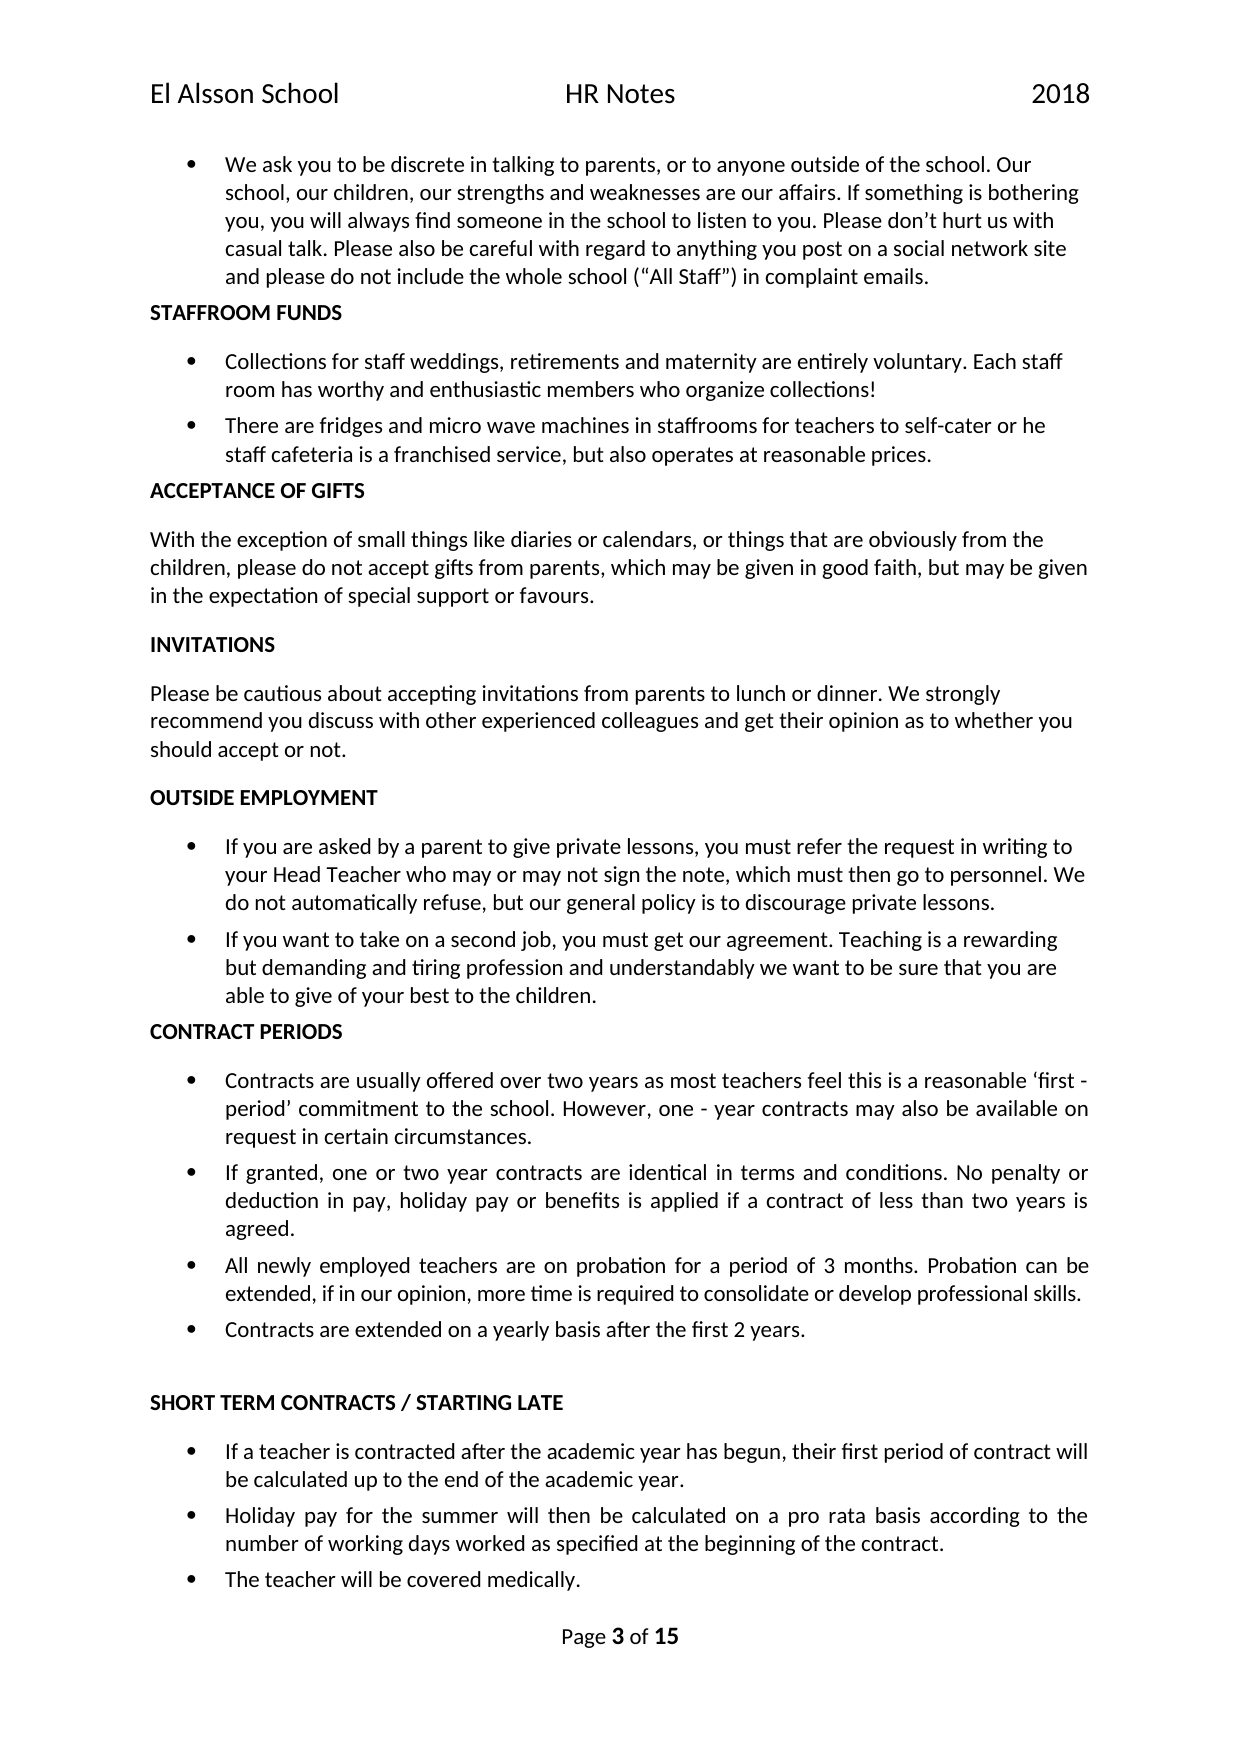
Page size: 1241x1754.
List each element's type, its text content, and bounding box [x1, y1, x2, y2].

text INVITATIONS [150, 630, 1090, 658]
text ACCEPTANCE OF GIFTS [150, 476, 1090, 504]
list There are fridges and micro wave machines in staffrooms for teachers to self-cater or he staff cafeteria is a franchised service, but also operates at reasonable prices. [187, 412, 1090, 468]
list If a teacher is contracted after the academic year has begun, their first period of contract will be calculated up to the end of the academic year. [187, 1437, 1090, 1493]
list Collections for staff weddings, retirements and maternity are entirely voluntary. Each staff room has worthy and enthusiastic members who organize collections! [187, 347, 1090, 403]
text Please be cautious about accepting invitations from parents to lunch or dinner. We strongly recommend you discuss with other experienced colleagues and get their opinion as to whether you should accept or not. [150, 679, 1090, 763]
list If you want to take on a second job, you must get our agreement. Teaching is a rewarding but demanding and tiring profession and understandably we want to be sure that you are able to give of your best to the children. [187, 925, 1090, 1009]
text SHORT TERM CONTRACTS / STARTING LATE [150, 1388, 1090, 1416]
list Contracts are usually offered over two years as most teachers feel this is a reasonable ‘first -period’ commitment to the school. However, one - year contracts may also be available on request in certain circumstances. [187, 1066, 1090, 1150]
text CONTRACT PERIODS [150, 1017, 1090, 1045]
list Holiday pay for the summer will then be calculated on a pro rata basis according to the number of working days worked as specified at the beginning of the contract. [187, 1501, 1090, 1557]
list The teacher will be covered medically. [187, 1566, 1090, 1593]
list All newly employed teachers are on probation for a period of 3 months. Probation can be extended, if in our opinion, more time is required to consolidate or develop professional skills. [187, 1251, 1090, 1307]
text OUTSIDE EMPLOYMENT [150, 783, 1090, 812]
list Contracts are extended on a yearly basis after the first 2 years. [187, 1315, 1090, 1343]
text With the exception of small things like diaries or calendars, or things that are obviously from the children, please do not accept gifts from parents, which may be given in good faith, but may be given in the expectation of special support or favours. [150, 525, 1090, 609]
list If granted, one or two year contracts are identical in terms and conditions. No penalty or deduction in pay, holiday pay or benefits is applied if a contract of less than two years is agreed. [187, 1158, 1090, 1242]
list If you are asked by a parent to give private lessons, you must refer the request in writing to your Head Teacher who may or may not sign the note, which must then go to personnel. We do not automatically refuse, but our general policy is to discourage private lessons. [187, 832, 1090, 916]
text STAFFROOM FUNDS [150, 298, 1090, 326]
list We ask you to be discrete in talking to parents, or to anyone outside of the school. Our school, our children, our strengths and weaknesses are our affairs. If something is bothering you, you will always find someone in the school to listen to you. Please don’t hurt us with casual talk. Please also be careful with regard to anything you post on a social network site and please do not include the whole school (“All Staff”) in complaint emails. [187, 150, 1090, 290]
